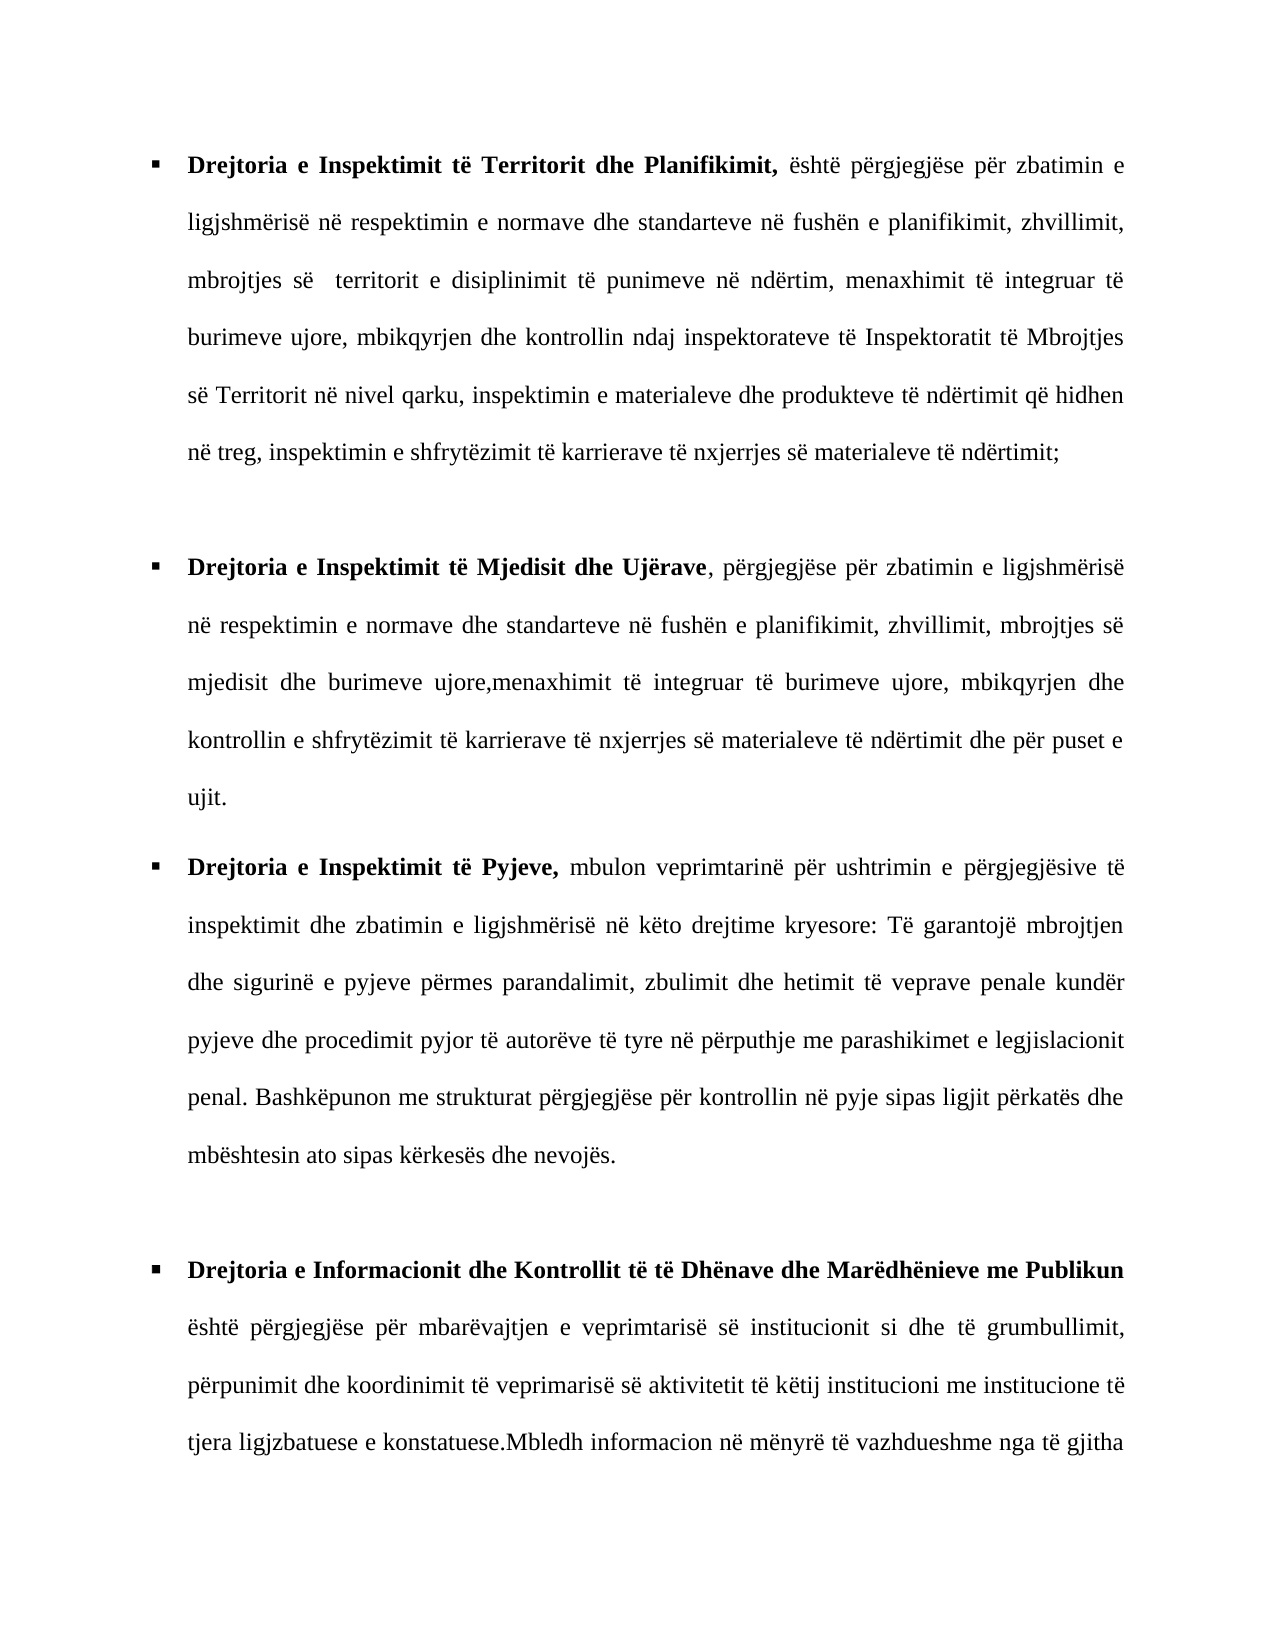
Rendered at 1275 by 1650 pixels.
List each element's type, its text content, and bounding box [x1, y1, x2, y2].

list Drejtoria e Inspektimit të Territorit dhe Planifikimit, është përgjegjëse për zbatimin e ligjshmërisë në respektimin e normave dhe standarteve në fushën e planifikimit, zhvillimit, mbrojtjes së territorit e disiplinimit të punimeve në ndërtim, menaxhimit të integruar të burimeve ujore, mbikqyrjen dhe kontrollin ndaj inspektorateve të Inspektoratit të Mbrojtjes së Territorit në nivel qarku, inspektimin e materialeve dhe produkteve të ndërtimit që hidhen në treg, inspektimin e shfrytëzimit të karrierave të nxjerrjes së materialeve të ndërtimit; [150, 150, 1125, 466]
list Drejtoria e Inspektimit të Pyjeve, mbulon veprimtarinë për ushtrimin e përgjegjësive të inspektimit dhe zbatimin e ligjshmërisë në këto drejtime kryesore: Të garantojë mbrojtjen dhe sigurinë e pyjeve përmes parandalimit, zbulimit dhe hetimit të veprave penale kundër pyjeve dhe procedimit pyjor të autorëve të tyre në përputhje me parashikimet e legjislacionit penal. Bashkëpunon me strukturat përgjegjëse për kontrollin në pyje sipas ligjit përkatës dhe mbështesin ato sipas kërkesës dhe nevojës. [150, 852, 1125, 1169]
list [150, 1255, 1125, 1456]
list Drejtoria e Inspektimit të Mjedisit dhe Ujërave, përgjegjëse për zbatimin e ligjshmërisë në respektimin e normave dhe standarteve në fushën e planifikimit, zhvillimit, mbrojtjes së mjedisit dhe burimeve ujore,menaxhimit të integruar të burimeve ujore, mbikqyrjen dhe kontrollin e shfrytëzimit të karrierave të nxjerrjes së materialeve të ndërtimit dhe për puset e ujit. [150, 552, 1125, 811]
